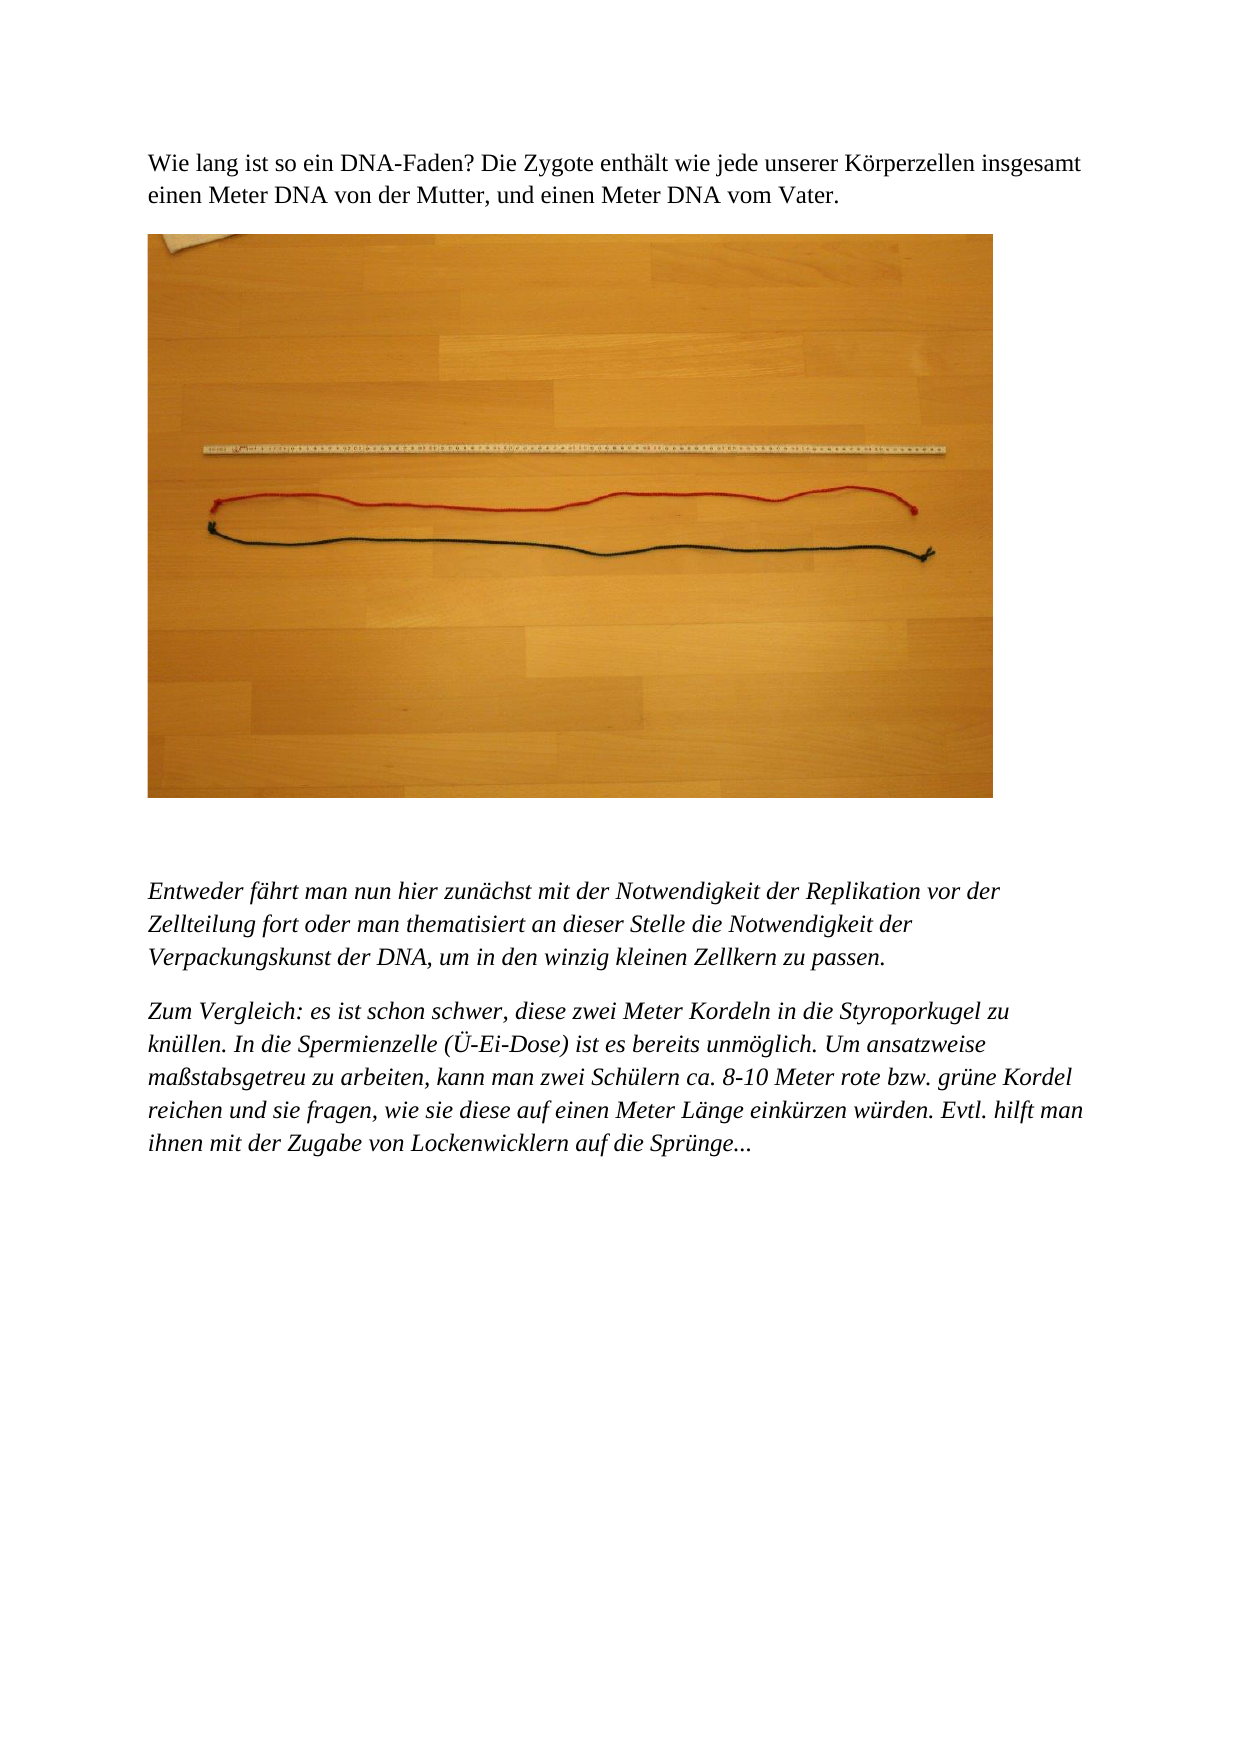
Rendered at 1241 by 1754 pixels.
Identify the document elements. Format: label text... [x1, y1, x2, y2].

text Zum Vergleich: es ist schon schwer, diese zwei Meter Kordeln in die Styroporkugel zu knüllen. In die Spermienzelle (Ü-Ei-Dose) ist es bereits unmöglich. Um ansatzweise maßstabsgetreu zu arbeiten, kann man zwei Schülern ca. 8-10 Meter rote bzw. grüne Kordel reichen und sie fragen, wie sie diese auf einen Meter Länge einkürzen würden. Evtl. hilft man ihnen mit der Zugabe von Lockenwicklern auf die Sprünge... [148, 996, 1093, 1157]
text Wie lang ist so ein DNA-Faden? Die Zygote enthält wie jede unserer Körperzellen insgesamt einen Meter DNA von der Mutter, und einen Meter DNA vom Vater. [148, 148, 1093, 209]
picture [147, 234, 993, 798]
text Entweder fährt man nun hier zunächst mit der Notwendigkeit der Replikation vor der Zellteilung fort oder man thematisiert an dieser Stelle die Notwendigkeit der Verpackungskunst der DNA, um in den winzig kleinen Zellkern zu passen. [148, 876, 1093, 971]
